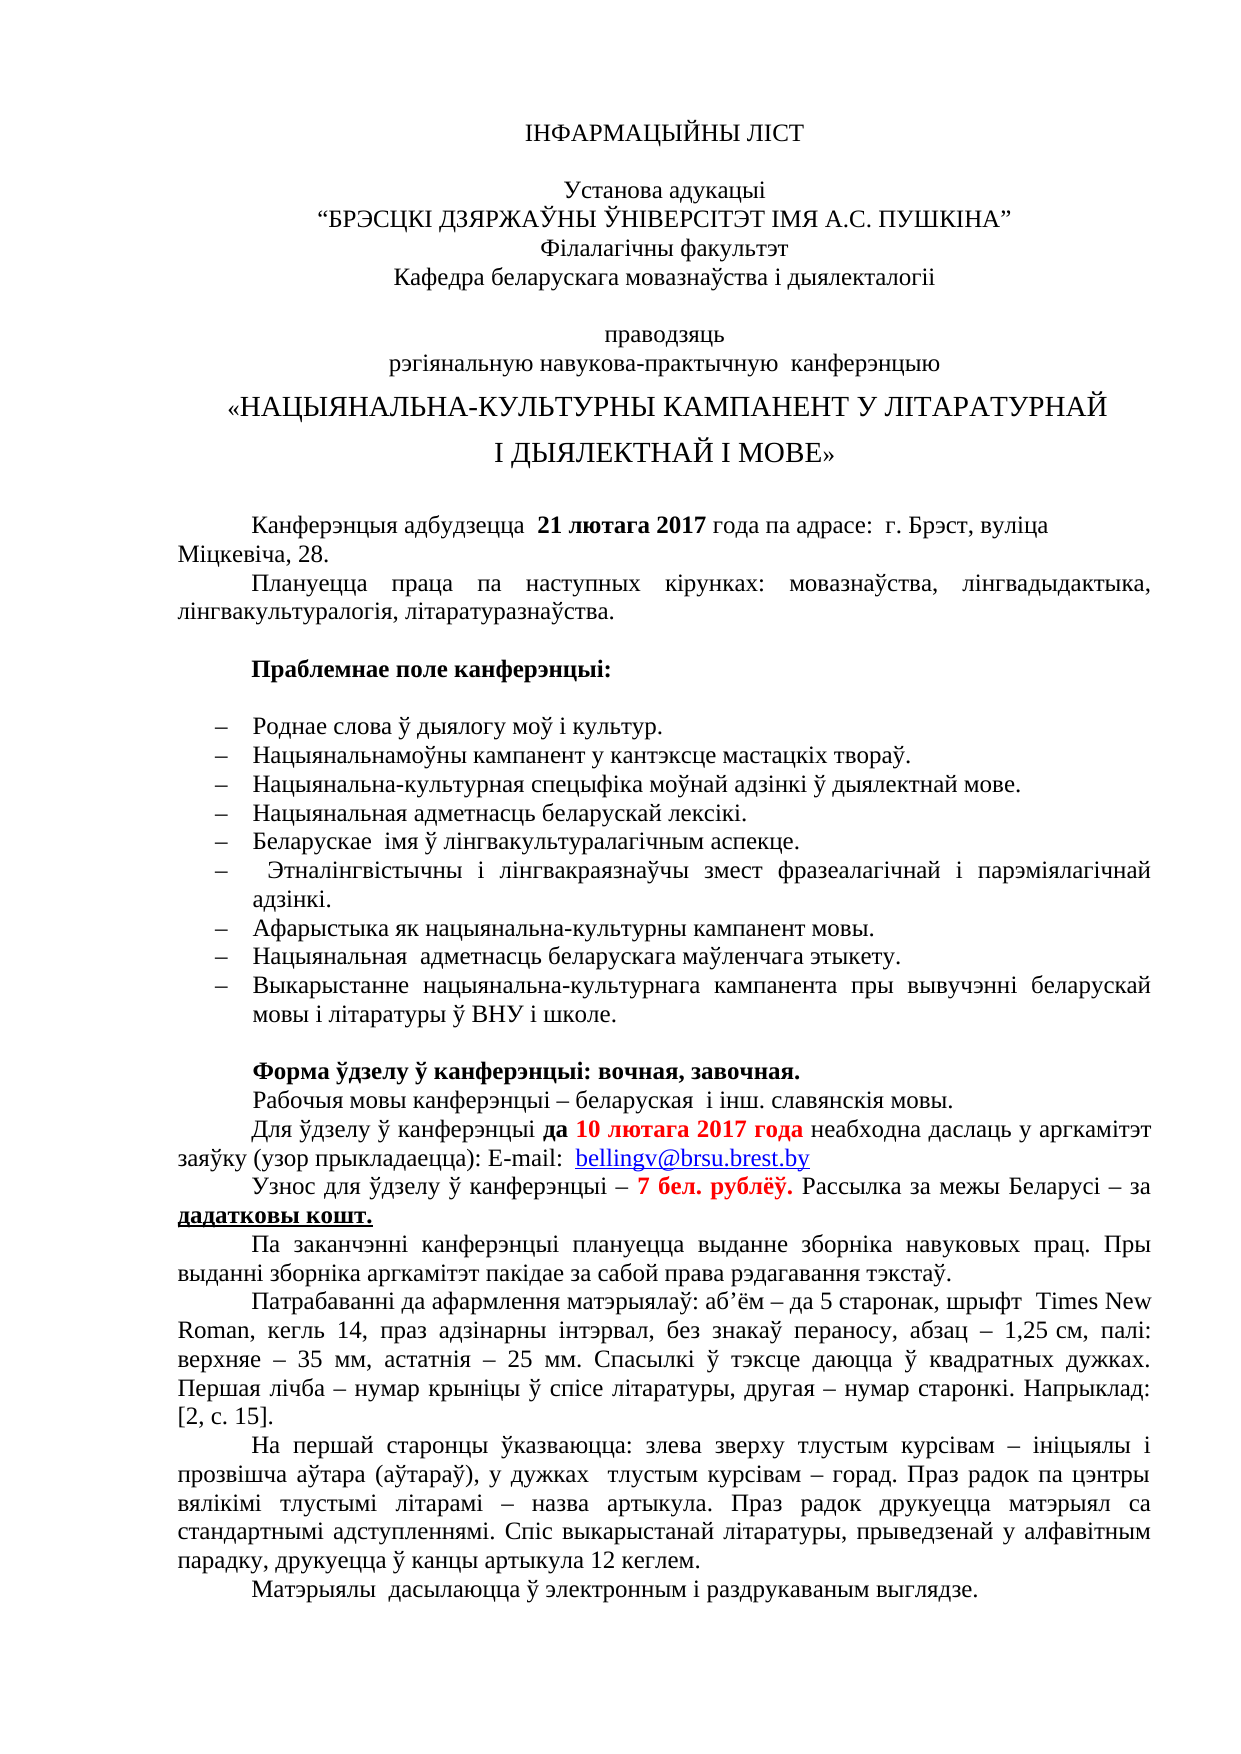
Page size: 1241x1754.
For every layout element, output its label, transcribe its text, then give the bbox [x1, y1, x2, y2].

text Матэрыялы дасылаюцца ў электронным і раздрукаваным выглядзе. [177, 1574, 1152, 1603]
text рэгіянальную навукова-практычную канферэнцыю [177, 348, 1152, 377]
text Патрабаванні да афармлення матэрыялаў: аб’ём – да 5 старонак, шрыфт Times New Roman, кегль 14, праз адзінарны інтэрвал, без знакаў пераносу, абзац – 1,25 см, палі: верхняе – , астатнія – . Спасылкі ў тэксце даюцца ў квадратных дужках. Першая лічба – нумар крыніцы ў спісе літаратуры, другая – нумар старонкі. Напрыклад: [2, с. 15]. [177, 1286, 1152, 1430]
text На першай старонцы ўказваюцца: злева зверху тлустым курсівам – ініцыялы і прозвішча аўтара (аўтараў), у дужках тлустым курсівам – горад. Праз радок па цэнтры вялікімі тлустымі літарамі – назва артыкула. Праз радок друкуецца матэрыял са стандартнымі адступленнямі. Спіс выкарыстанай літаратуры, прыведзенай у алфавітным парадку, друкуецца ў канцы артыкула 12 кеглем. [177, 1430, 1152, 1574]
text Для ўдзелу ў канферэнцыі да 10 лютага 2017 года неабходна даслаць у аргкамітэт заяўку (узор прыкладаецца): Е-mail: bellingv@brsu.brest.by [177, 1114, 1152, 1171]
text Праблемнае поле канферэнцыі: [177, 654, 1152, 683]
list Беларускае імя ў лінгвакультуралагічным аспекце. [215, 826, 1152, 855]
text Рабочыя мовы канферэнцыі – беларуская і інш. славянскія мовы. [177, 1085, 1152, 1114]
text праводзяць [177, 319, 1152, 348]
list Нацыянальная адметнасць беларускага маўленчага этыкету. [215, 941, 1152, 970]
list Афарыстыка як нацыянальна-культурны кампанент мовы. [215, 913, 1152, 941]
text І ДЫЯЛЕКТНАЙ І МОВЕ» [177, 435, 1152, 469]
text Філалагічны факультэт [177, 233, 1152, 262]
list Выкарыстанне нацыянальна-культурнага кампанента пры вывучэнні беларускай мовы і літаратуры ў ВНУ і школе. [215, 970, 1152, 1028]
text “БРЭСЦКІ ДЗЯРЖАЎНЫ ЎНІВЕРСІТЭТ ІМЯ А.С. ПУШКІНА” [177, 204, 1152, 233]
list Нацыянальна-культурная спецыфіка моўнай адзінкі ў дыялектнай мове. [215, 769, 1152, 798]
list Нацыянальнамоўны кампанент у кантэксце мастацкіх твораў. [215, 740, 1152, 769]
text Форма ўдзелу ў канферэнцыі: вочная, завочная. [177, 1056, 1152, 1085]
text ІНФАРМАЦЫЙНЫ ЛІСТ [177, 118, 1152, 147]
text Кафедра беларускага мовазнаўства і дыялекталогіі [177, 262, 1152, 291]
text Узнос для ўдзелу ў канферэнцыі – 7 бел. рублёў. Рассылка за межы Беларусі – за дадатковы кошт. [177, 1171, 1152, 1229]
list Роднае слова ў дыялогу моў і культур. [215, 711, 1152, 740]
text Плануецца праца па наступных кірунках: мовазнаўства, лінгвадыдактыка, лінгвакультуралогія, літаратуразнаўства. [177, 568, 1152, 625]
text Канферэнцыя адбудзецца 21 лютага 2017 года па адрасе: г. Брэст, вуліца Міцкевіча, 28. [177, 510, 1152, 568]
list Нацыянальная адметнасць беларускай лексікі. [215, 798, 1152, 826]
text Па заканчэнні канферэнцыі плануецца выданне зборніка навуковых прац. Пры выданні зборніка аргкамітэт пакідае за сабой права рэдагавання тэкстаў. [177, 1229, 1152, 1286]
list Этналінгвістычны і лінгвакраязнаўчы змест фразеалагічнай і парэміялагічнай адзінкі. [215, 855, 1152, 913]
text «НАЦЫЯНАЛЬНА-КУЛЬТУРНЫ КАМПАНЕНТ У ЛІТАРАТУРНАЙ [177, 389, 1152, 423]
text Установа адукацыі [177, 176, 1152, 204]
